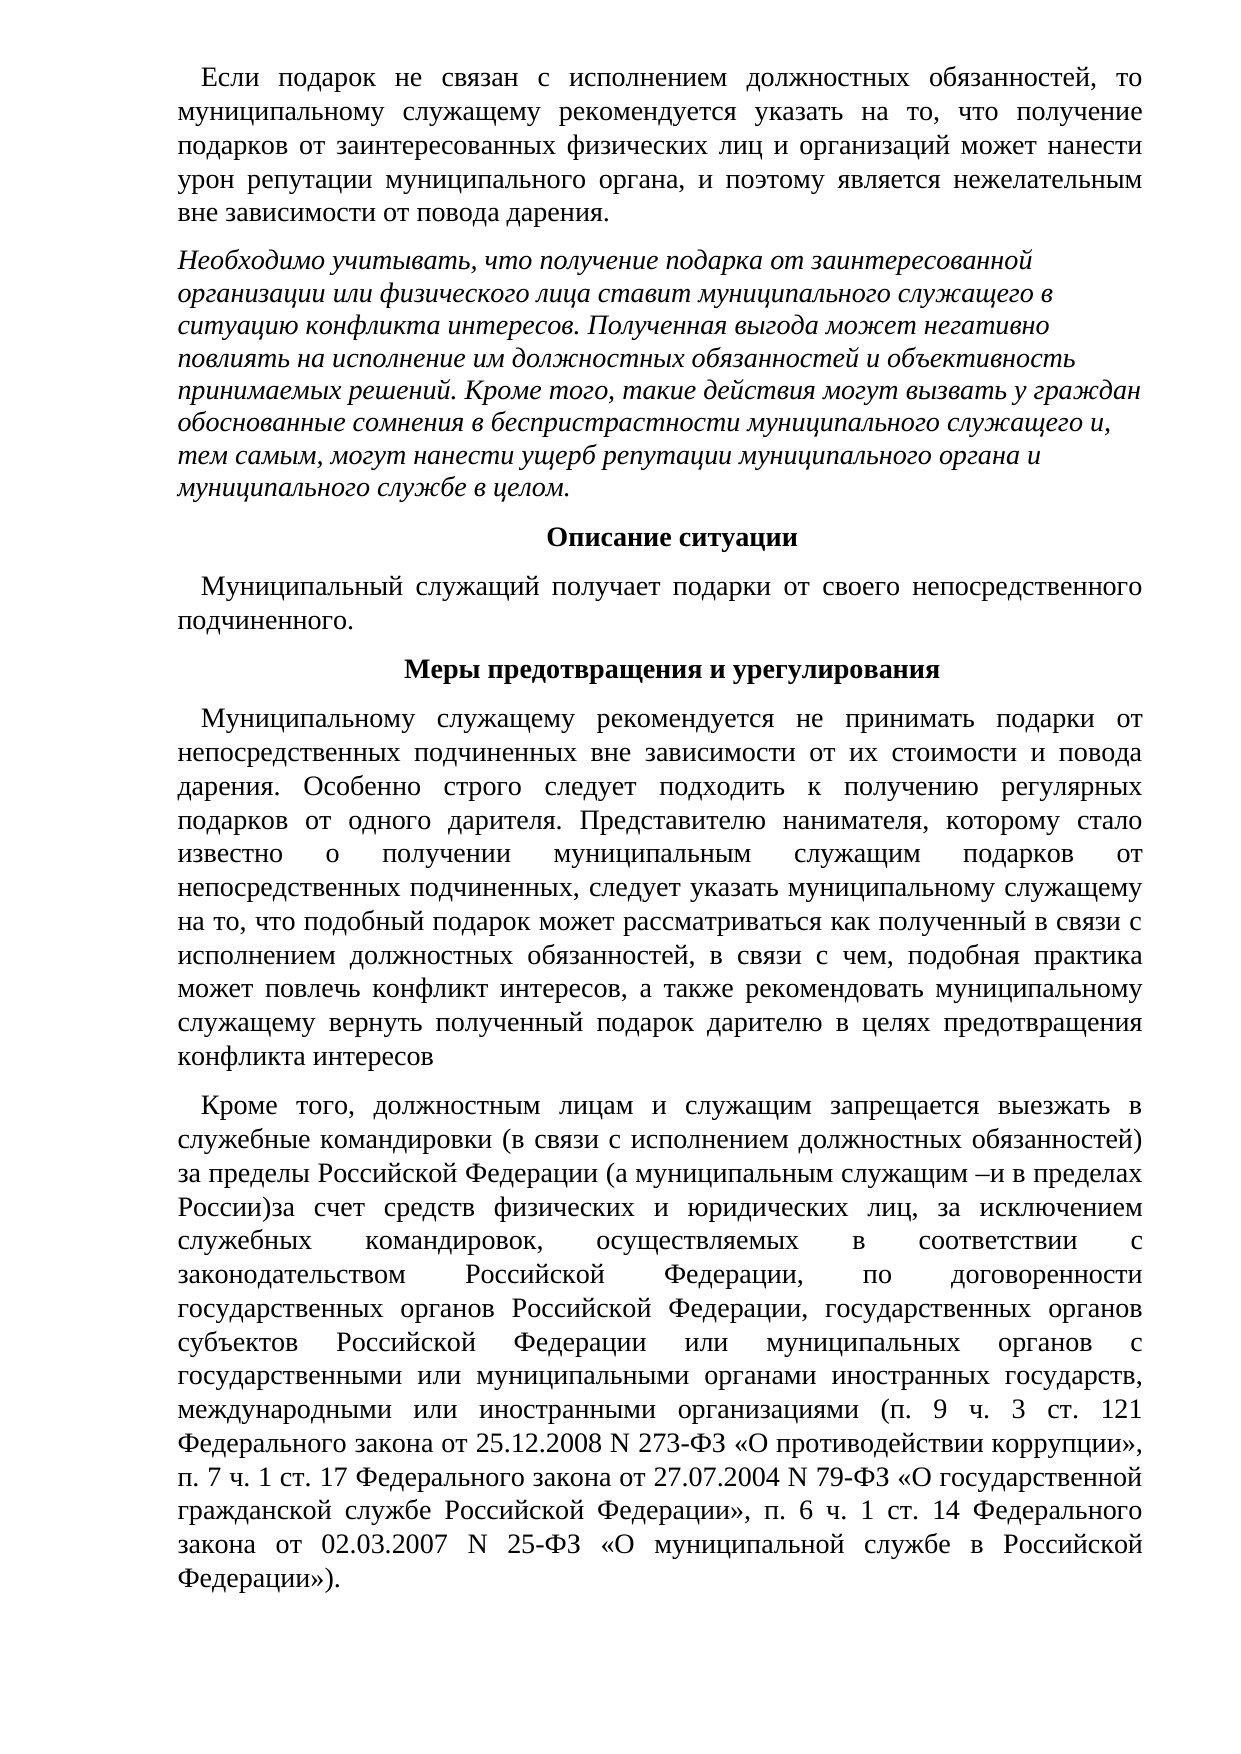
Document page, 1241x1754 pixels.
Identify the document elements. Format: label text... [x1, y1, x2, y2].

text Муниципальный служащий получает подарки от своего непосредственного подчиненного. [177, 568, 1144, 635]
text Описание ситуации [177, 518, 1144, 552]
text Муниципальному служащему рекомендуется не принимать подарки от непосредственных подчиненных вне зависимости от их стоимости и повода дарения. Особенно строго следует подходить к получению регулярных подарков от одного дарителя. Представителю нанимателя, которому стало известно о получении муниципальным служащим подарков от непосредственных подчиненных, следует указать муниципальному служащему на то, что подобный подарок может рассматриваться как полученный в связи с исполнением должностных обязанностей, в связи с чем, подобная практика может повлечь конфликт интересов, а также рекомендовать муниципальному служащему вернуть полученный подарок дарителю в целях предотвращения конфликта интересов [177, 700, 1144, 1071]
text Если подарок не связан с исполнением должностных обязанностей, то муниципальному служащему рекомендуется указать на то, что получение подарков от заинтересованных физических лиц и организаций может нанести урон репутации муниципального органа, и поэтому является нежелательным вне зависимости от повода дарения. [177, 59, 1144, 228]
text Необходимо учитывать, что получение подарка от заинтересованной организации или физического лица ставит муниципального служащего в ситуацию конфликта интересов. Полученная выгода может негативно повлиять на исполнение им должностных обязанностей и объективность принимаемых решений. Кроме того, такие действия могут вызвать у граждан обоснованные сомнения в беспристрастности муниципального служащего и, тем самым, могут нанести ущерб репутации муниципального органа и муниципального службе в целом. [177, 243, 1152, 503]
text Меры предотвращения и урегулирования [177, 651, 1144, 684]
text Кроме того, должностным лицам и служащим запрещается выезжать в служебные командировки (в связи с исполнением должностных обязанностей) за пределы Российской Федерации (а муниципальным служащим –и в пределах России)за счет средств физических и юридических лиц, за исключением служебных командировок, осуществляемых в соответствии с законодательством Российской Федерации, по договоренности государственных органов Российской Федерации, государственных органов субъектов Российской Федерации или муниципальных органов с государственными или муниципальными органами иностранных государств, международными или иностранными организациями (п. 9 ч. 3 ст. 121 Федерального закона от 25.12.2008 N 273-ФЗ «О противодействии коррупции», п. 7 ч. 1 ст. 17 Федерального закона от 27.07.2004 N 79-ФЗ «О государственной гражданской службе Российской Федерации», п. 6 ч. 1 ст. 14 Федерального закона от 02.03.2007 N 25-ФЗ «О муниципальной службе в Российской Федерации»). [177, 1087, 1144, 1593]
